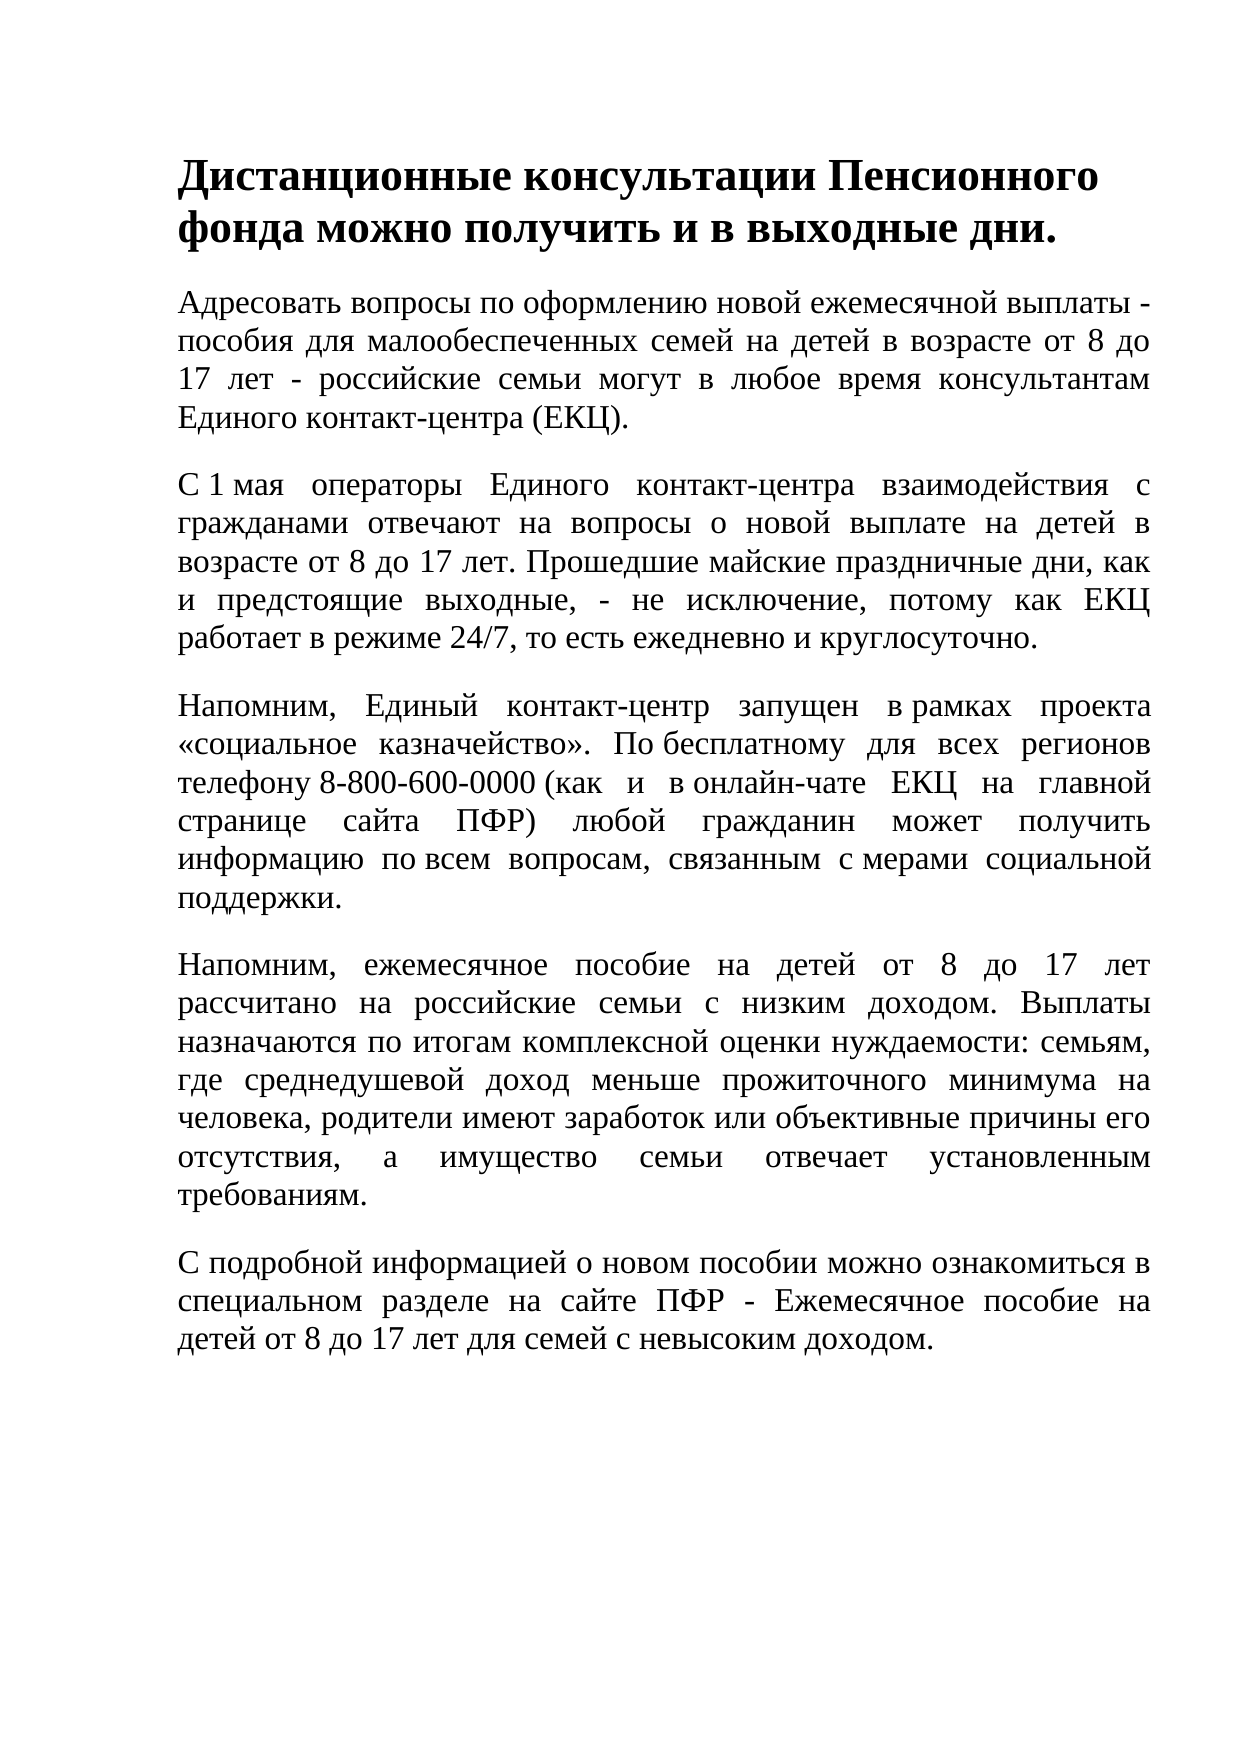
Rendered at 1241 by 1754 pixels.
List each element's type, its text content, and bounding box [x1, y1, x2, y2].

text С 1 мая операторы Единого контакт-центра взаимодействия с гражданами отвечают на вопросы о новой выплате на детей в возрасте от 8 до 17 лет. Прошедшие майские праздничные дни, как и предстоящие выходные, - не исключение, потому как ЕКЦ работает в режиме 24/7, то есть ежедневно и круглосуточно. [177, 464, 1152, 656]
text С подробной информацией о новом пособии можно ознакомиться в специальном разделе на сайте ПФР - Ежемесячное пособие на детей от 8 до 17 лет для семей с невысоким доходом. [177, 1242, 1152, 1357]
text Напомним, Единый контакт-центр запущен в рамках проекта «социальное казначейство». По бесплатному для всех регионов телефону 8-800-600-0000 (как и в онлайн-чате ЕКЦ на главной странице сайта ПФР) любой гражданин может получить информацию по всем вопросам, связанным с мерами социальной поддержки. [177, 685, 1152, 915]
text Дистанционные консультации Пенсионного фонда можно получить и в выходные дни. [177, 147, 1152, 253]
text Напомним, ежемесячное пособие на детей от 8 до 17 лет рассчитано на российские семьи с низким доходом. Выплаты назначаются по итогам комплексной оценки нуждаемости: семьям, где среднедушевой доход меньше прожиточного минимума на человека, родители имеют заработок или объективные причины его отсутствия, а имущество семьи отвечает установленным требованиям. [177, 944, 1152, 1213]
text Адресовать вопросы по оформлению новой ежемесячной выплаты - пособия для малообеспеченных семей на детей в возрасте от 8 до 17 лет - российские семьи могут в любое время консультантам Единого контакт-центра (ЕКЦ). [177, 282, 1152, 435]
